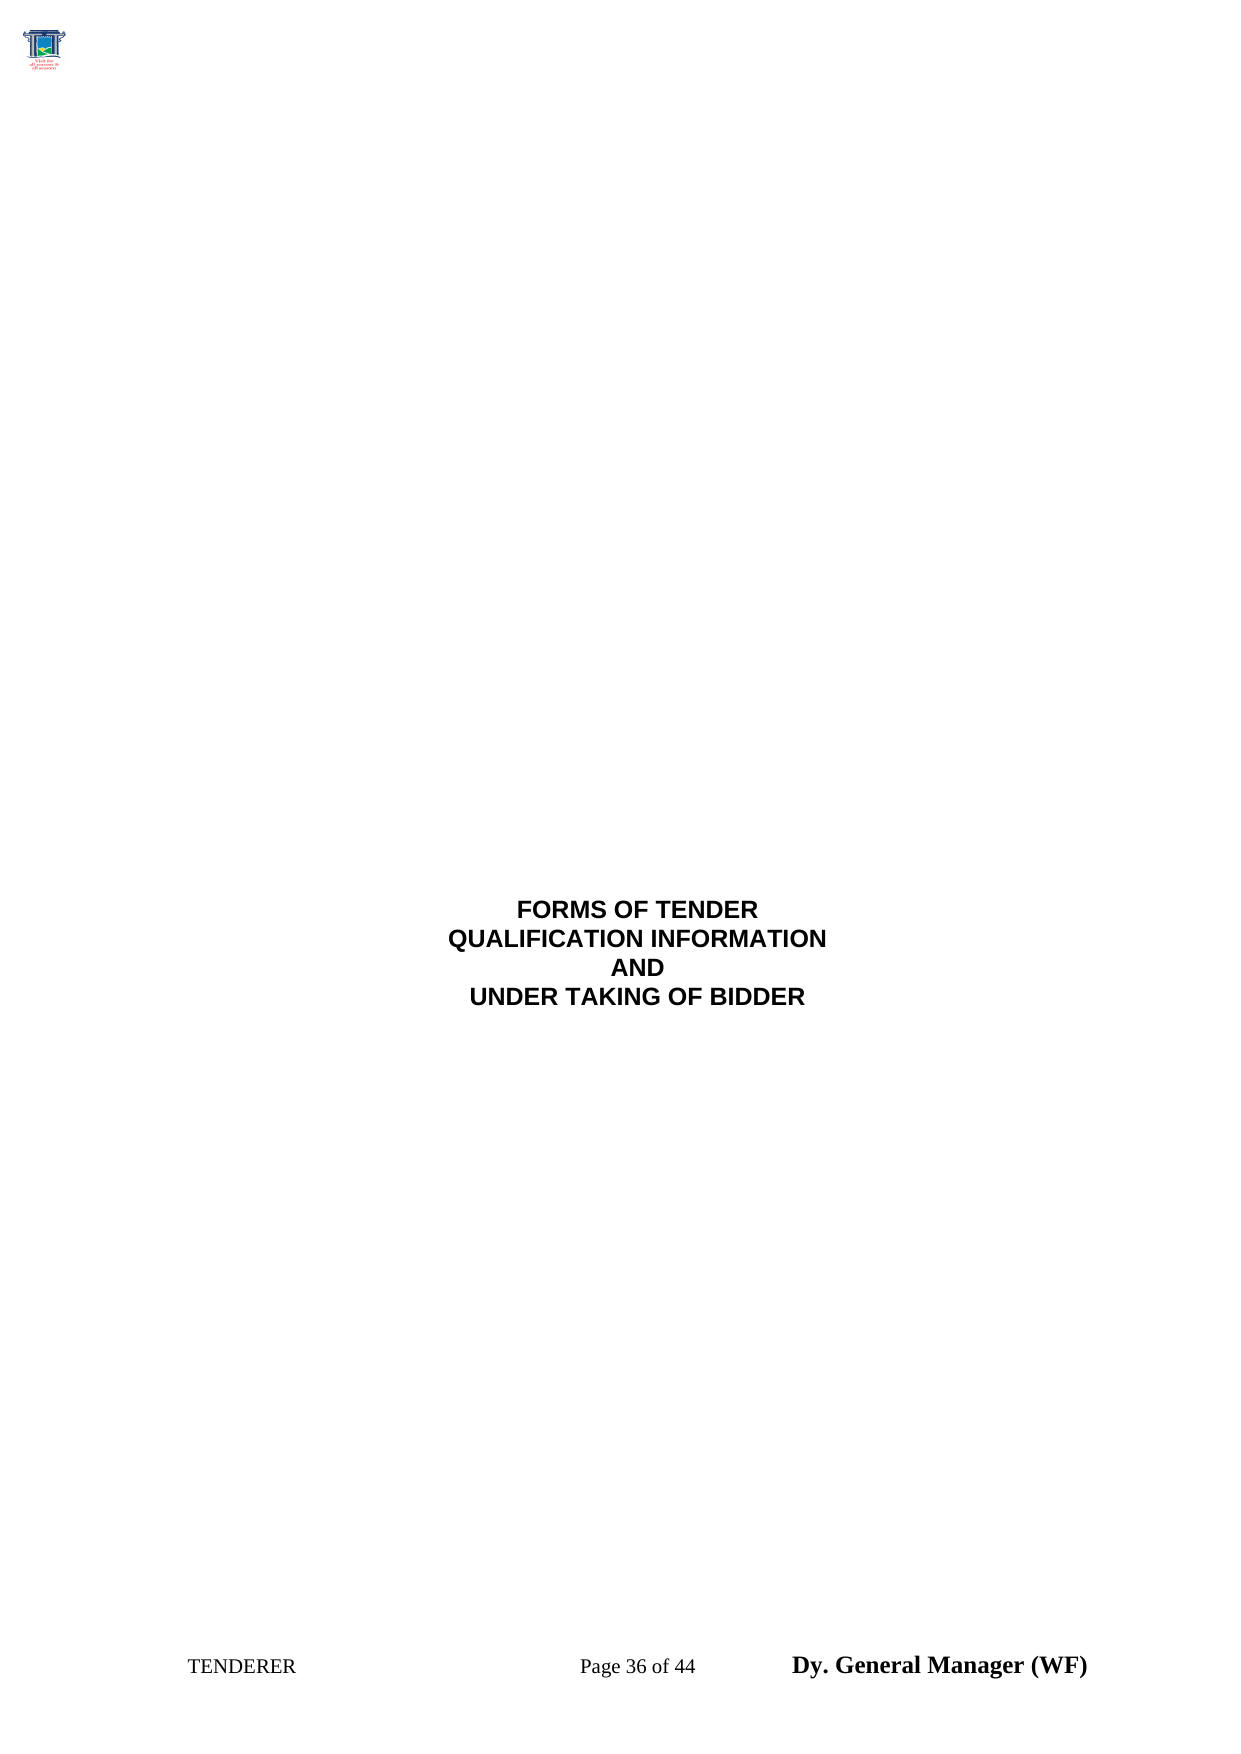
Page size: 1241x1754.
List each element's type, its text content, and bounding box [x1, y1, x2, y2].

subtitle AND [187, 953, 1087, 982]
picture [18, 30, 69, 70]
subtitle FORMS OF TENDER [187, 895, 1087, 924]
subtitle UNDER TAKING OF BIDDER [187, 982, 1087, 1010]
subtitle QUALIFICATION INFORMATION [187, 924, 1087, 953]
